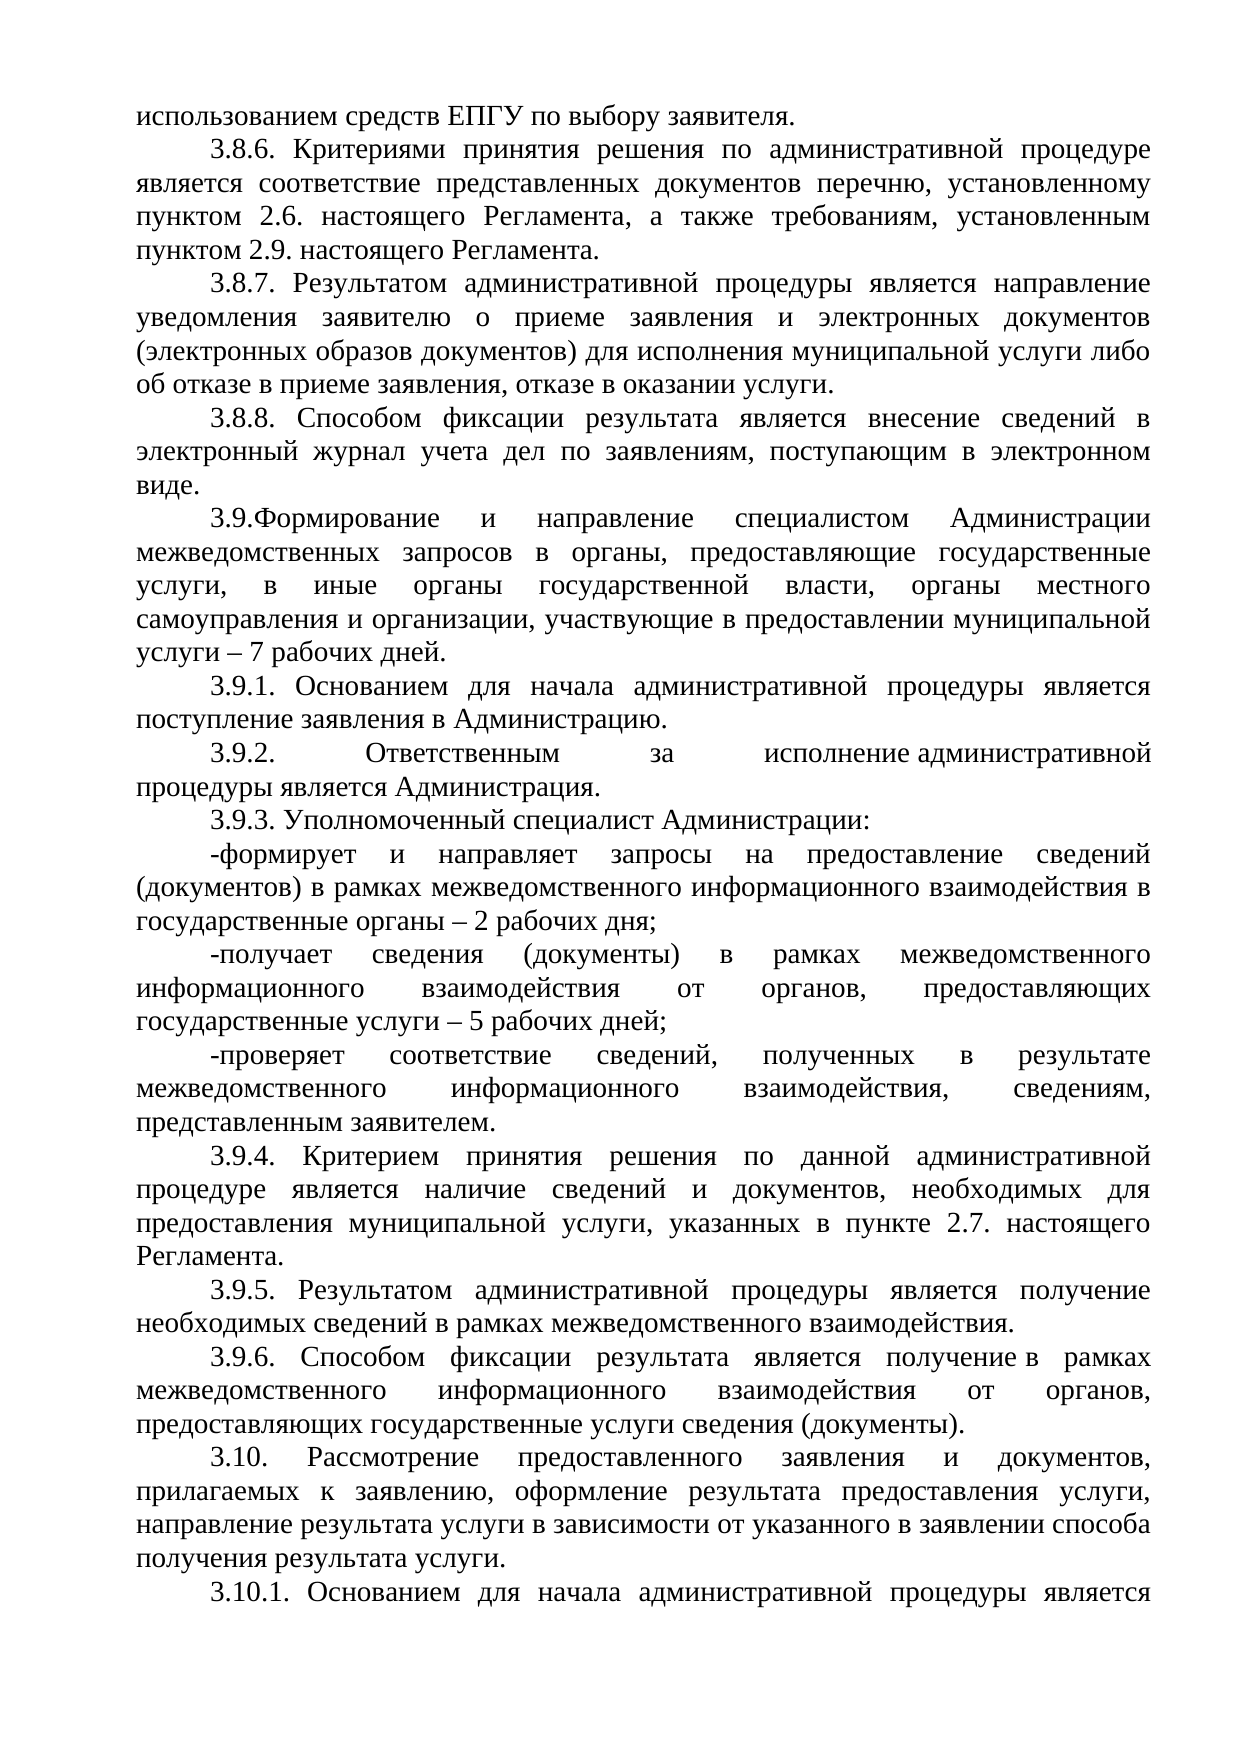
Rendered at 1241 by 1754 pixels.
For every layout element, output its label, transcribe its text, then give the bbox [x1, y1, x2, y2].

text 3.9.5. Результатом административной процедуры является получение необходимых сведений в рамках межведомственного взаимодействия. [136, 1272, 1152, 1339]
text 3.9.1. Основанием для начала административной процедуры является поступление заявления в Администрацию. [136, 668, 1152, 735]
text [136, 1574, 1152, 1607]
text 3.8.7. Результатом административной процедуры является направление уведомления заявителю о приеме заявления и электронных документов (электронных образов документов) для исполнения муниципальной услуги либо об отказе в приеме заявления, отказе в оказании услуги. [136, 266, 1152, 400]
text 3.9.Формирование и направление специалистом Администрации межведомственных запросов в органы, предоставляющие государственные услуги, в иные органы государственной власти, органы местного самоуправления и организации, участвующие в предоставлении муниципальной услуги – 7 рабочих дней. [136, 500, 1152, 668]
text 3.9.3. Уполномоченный специалист Администрации: [136, 802, 1152, 836]
text 3.9.6. Способом фиксации результата является получение в рамках межведомственного информационного взаимодействия от органов, предоставляющих государственные услуги сведения (документы). [136, 1339, 1152, 1439]
text 3.9.2. Ответственным за исполнение административной процедуры является Администрация. [136, 735, 1152, 802]
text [136, 98, 1152, 131]
text -формирует и направляет запросы на предоставление сведений (документов) в рамках межведомственного информационного взаимодействия в государственные органы – 2 рабочих дня; [136, 836, 1152, 936]
text -проверяет соответствие сведений, полученных в результате межведомственного информационного взаимодействия, сведениям, представленным заявителем. [136, 1037, 1152, 1138]
text -получает сведения (документы) в рамках межведомственного информационного взаимодействия от органов, предоставляющих государственные услуги – 5 рабочих дней; [136, 936, 1152, 1037]
text 3.9.4. Критерием принятия решения по данной административной процедуре является наличие сведений и документов, необходимых для предоставления муниципальной услуги, указанных в пункте 2.7. настоящего Регламента. [136, 1138, 1152, 1272]
text 3.8.6. Критериями принятия решения по административной процедуре является соответствие представленных документов перечню, установленному пунктом 2.6. настоящего Регламента, а также требованиям, установленным пунктом 2.9. настоящего Регламента. [136, 131, 1152, 266]
text 3.8.8. Способом фиксации результата является внесение сведений в электронный журнал учета дел по заявлениям, поступающим в электронном виде. [136, 400, 1152, 500]
text 3.10. Рассмотрение предоставленного заявления и документов, прилагаемых к заявлению, оформление результата предоставления услуги, направление результата услуги в зависимости от указанного в заявлении способа получения результата услуги. [136, 1439, 1152, 1574]
